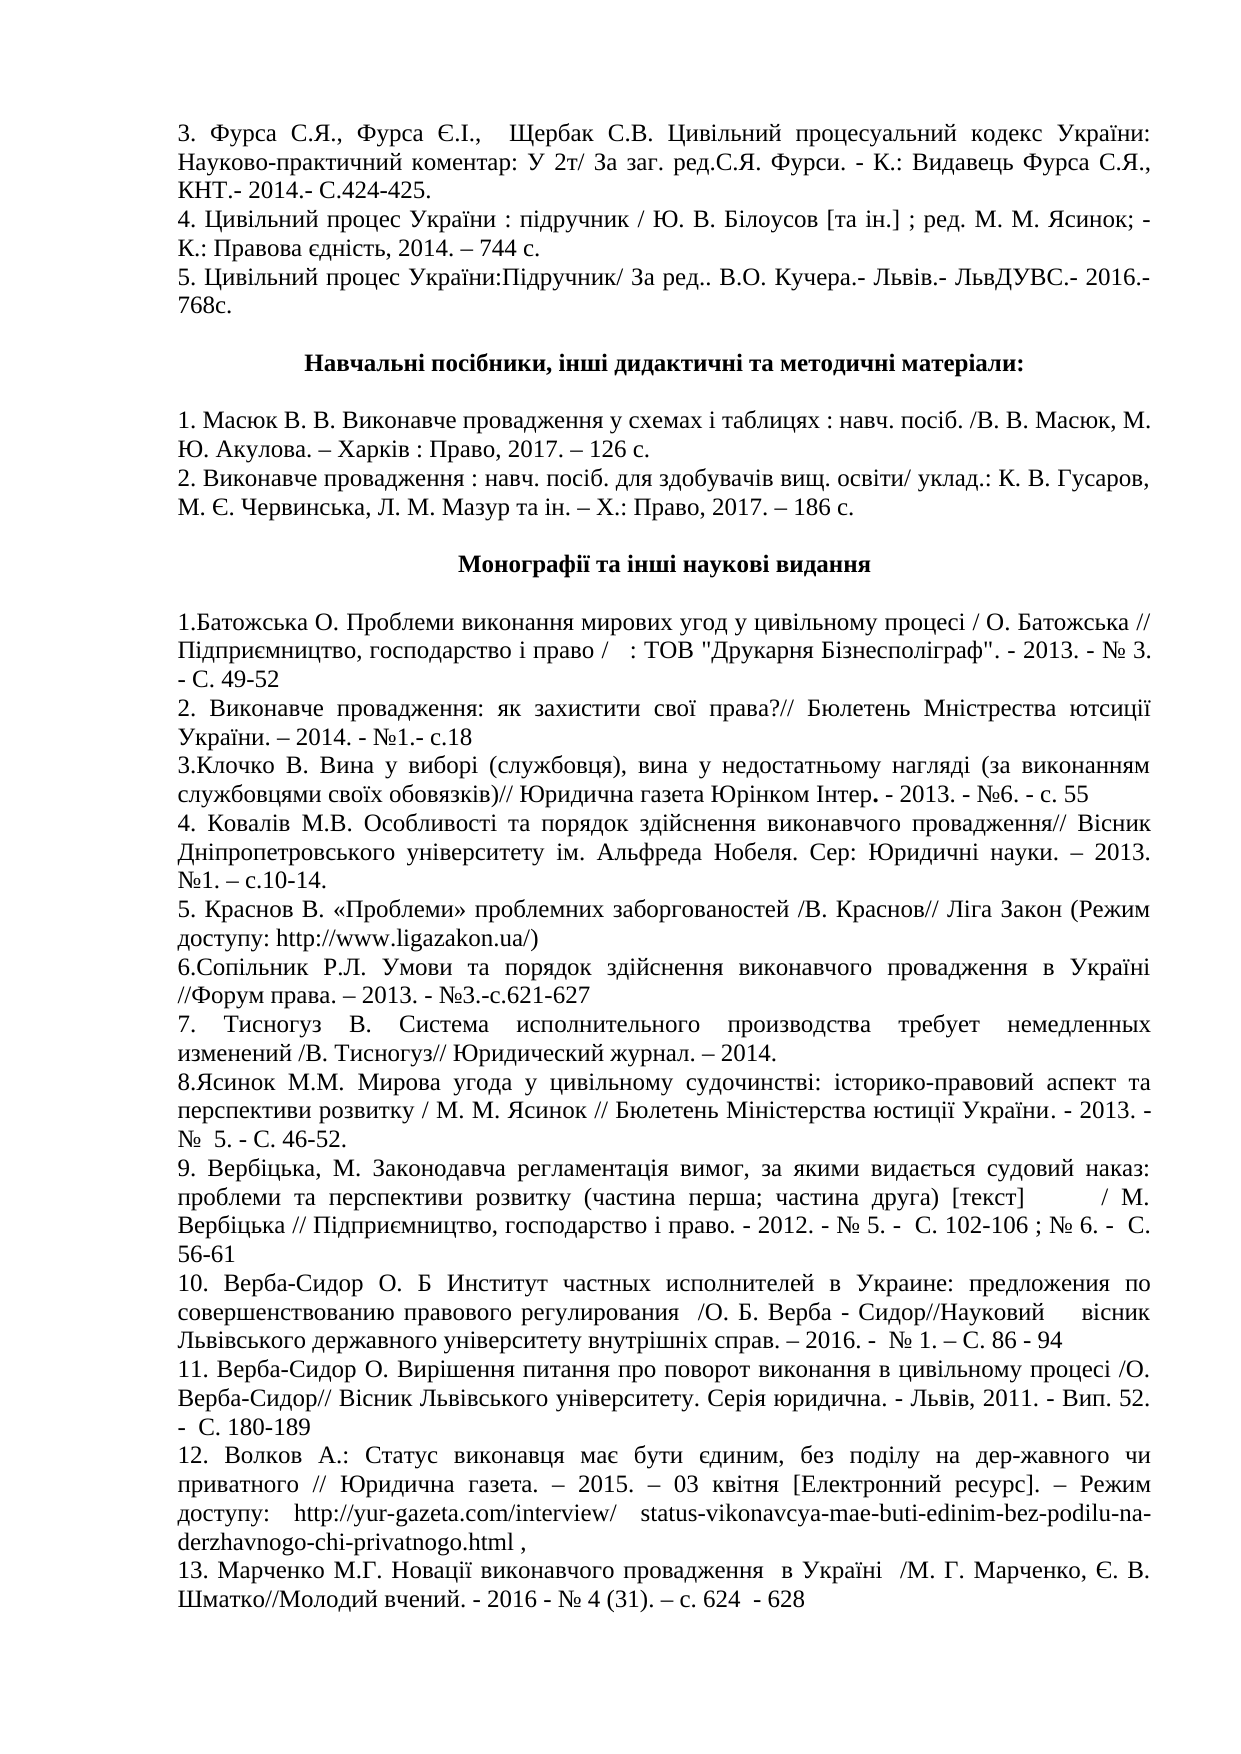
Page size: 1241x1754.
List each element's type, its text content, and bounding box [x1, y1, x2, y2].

text 10. Верба-Сидор О. Б Институт частных исполнителей в Украине: предложения по совершенствованию правового регулирования /О. Б. Верба - Сидор//Науковий вісник Львівського державного університету внутрішніх справ. – 2016. - № 1. – С. 86 - 94 [177, 1268, 1152, 1354]
text 3. Фурса С.Я., Фурса Є.І., Щербак С.В. Цивільний процесуальний кодекс України: Науково-практичний коментар: У 2т/ За заг. ред.С.Я. Фурси. - К.: Видавець Фурса С.Я., КНТ.- 2014.- С.424-425. [177, 118, 1152, 204]
text 8.Ясинок М.М. Мирова угода у цивільному судочинстві: історико-правовий аспект та перспективи розвитку / М. М. Ясинок // Бюлетень Міністерства юстиції України. - 2013. - № 5. - C. 46-52. [177, 1067, 1152, 1153]
text 4. Цивільний процес України : підручник / Ю. В. Білоусов [та ін.] ; ред. М. М. Ясинок; - К.: Правова єдність, 2014. – 744 с. [177, 204, 1152, 262]
text 6.Сопільник Р.Л. Умови та порядок здійснення виконавчого провадження в Україні //Форум права. – 2013. - №3.-с.621-627 [177, 952, 1152, 1009]
text 5. Цивільний процес України:Підручник/ За ред.. В.О. Кучера.- Львів.- ЛьвДУВС.- 2016.- 768с. [177, 262, 1152, 319]
text 12. Волков А.: Статус виконавця має бути єдиним, без поділу на дер-жавного чи приватного // Юридична газета. – 2015. – 03 квітня [Електронний ресурс]. – Режим доступу: http://yur-gazeta.com/interview/ status-vikonavcya-mae-buti-edinim-bez-podilu-na-derzhavnogo-chi-privatnogo.html , [177, 1441, 1152, 1556]
text 13. Марченко М.Г. Новації виконавчого провадження в Україні /М. Г. Марченко, Є. В. Шматко//Молодий вчений. - 2016 - № 4 (31). – с. 624 - 628 [177, 1556, 1152, 1613]
text Монографії та інші наукові видання [177, 549, 1152, 578]
text 2. Виконавче провадження : навч. посіб. для здобувачів вищ. освіти/ уклад.: К. В. Гусаров, М. Є. Червинська, Л. М. Мазур та ін. – Х.: Право, 2017. – 186 с. [177, 463, 1152, 521]
text 7. Тисногуз В. Система исполнительного производства требует немедленных изменений /В. Тисногуз// Юридический журнал. – 2014. [177, 1009, 1152, 1067]
text 9. Вербіцька, М. Законодавча регламентація вимог, за якими видається судовий наказ: проблеми та перспективи розвитку (частина перша; частина друга) [текст] / М. Вербіцька // Підприємництво, господарство і право. - 2012. - № 5. - С. 102-106 ; № 6. - С. 56-61 [177, 1153, 1152, 1268]
text 11. Верба-Сидор О. Вирішення питання про поворот виконання в цивільному процесі /О. Верба-Сидор// Вісник Львівського університету. Серія юридична. - Львів, 2011. - Вип. 52. - С. 180-189 [177, 1354, 1152, 1441]
text 3.Клочко В. Вина у виборі (службовця), вина у недостатньому нагляді (за виконанням службовцями своїх обовязків)// Юридична газета Юрінком Інтер. - 2013. - №6. - с. 55 [177, 751, 1152, 808]
text Навчальні посібники, інші дидактичні та методичні матеріали: [177, 348, 1152, 377]
text 2. Виконавче провадження: як захистити свої права?// Бюлетень Мністрества ютсиції України. – 2014. - №1.- с.18 [177, 693, 1152, 751]
text 4. Ковалів М.В. Особливості та порядок здійснення виконавчого провадження// Вісник Дніпропетровського університету ім. Альфреда Нобеля. Сер: Юридичні науки. – 2013. №1. – с.10-14. [177, 808, 1152, 894]
text 1.Батожська О. Проблеми виконання мирових угод у цивільному процесі / О. Батожська // Підприємництво, господарство і право / : ТОВ "Друкарня Бізнесполіграф". - 2013. - № 3. - C. 49-52 [177, 607, 1152, 693]
text 5. Краснов В. «Проблеми» проблемних заборгованостей /В. Краснов// Ліга Закон (Режим доступу: http://www.ligazakon.ua/) [177, 894, 1152, 952]
text 1. Масюк В. В. Виконавче провадження у схемах і таблицях : навч. посіб. /В. В. Масюк, М. Ю. Акулова. – Харків : Право, 2017. – 126 с. [177, 406, 1152, 463]
